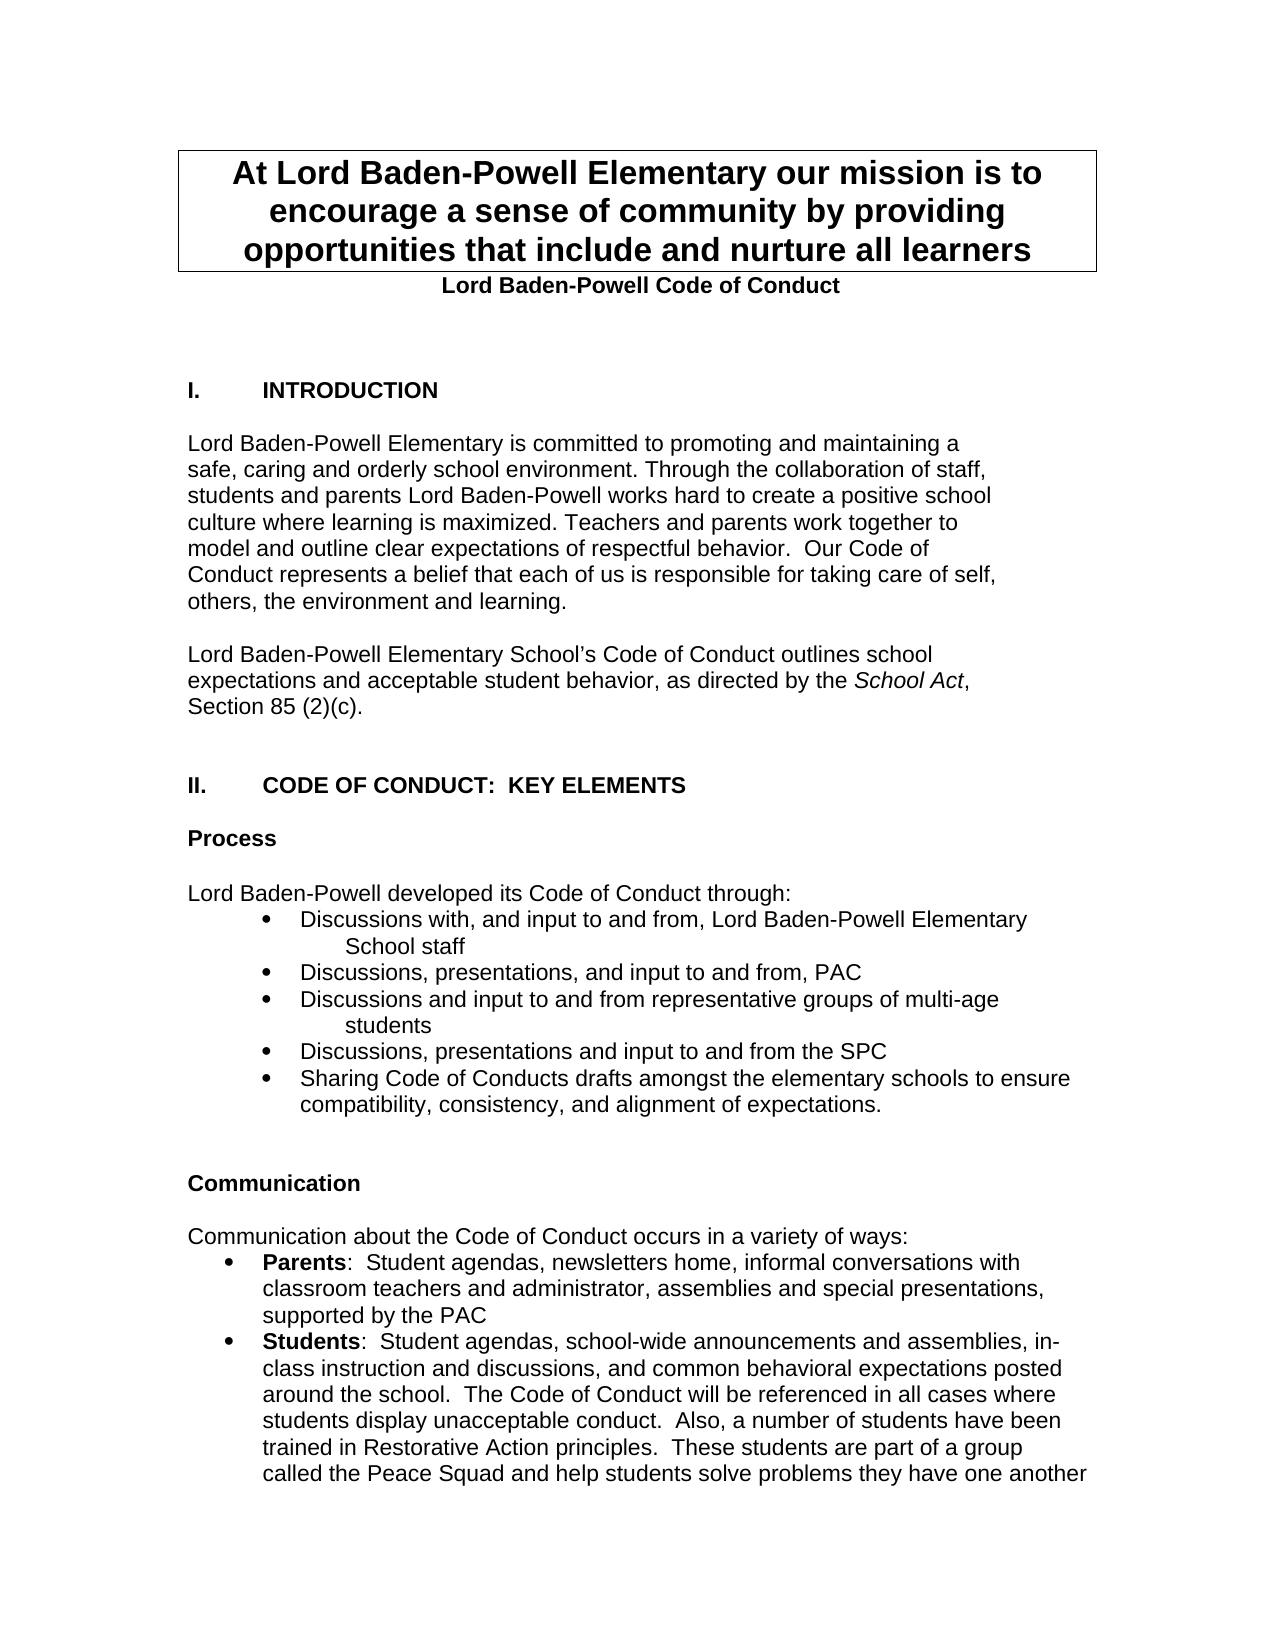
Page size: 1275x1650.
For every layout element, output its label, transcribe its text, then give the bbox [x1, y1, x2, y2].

text Process [187, 825, 1087, 880]
text Lord Baden-Powell Elementary is committed to promoting and maintaining a safe, caring and orderly school environment. Through the collaboration of staff, students and parents Lord Baden-Powell works hard to create a positive school culture where learning is maximized. Teachers and parents work together to model and outline clear expectations of respectful behavior. Our Code of Conduct represents a belief that each of us is responsible for taking care of self, others, the environment and learning. [187, 430, 1012, 614]
text Lord Baden-Powell developed its Code of Conduct through: [187, 880, 1087, 906]
list Discussions, presentations, and input to and from, PAC [262, 959, 1087, 986]
text Lord Baden-Powell Code of Conduct [187, 272, 1087, 298]
subtitle II. CODE OF CONDUCT: KEY ELEMENTS [187, 772, 1087, 799]
text Communication about the Code of Conduct occurs in a variety of ways: [187, 1223, 1087, 1249]
list Discussions, presentations and input to and from the SPC [262, 1038, 1087, 1064]
list Discussions and input to and from representative groups of multi-age students [262, 986, 1087, 1038]
list Parents: Student agendas, newsletters home, informal conversations with classroom teachers and administrator, assemblies and special presentations, supported by the PAC [225, 1249, 1087, 1328]
list Sharing Code of Conducts drafts amongst the elementary schools to ensure compatibility, consistency, and alignment of expectations. [262, 1064, 1087, 1117]
text Communication [187, 1170, 1087, 1196]
text At Lord Baden-Powell Elementary our mission is to encourage a sense of community by providing opportunities that include and nurture all learners [179, 151, 1096, 271]
text Lord Baden-Powell Elementary School’s Code of Conduct outlines school expectations and acceptable student behavior, as directed by the School Act, Section 85 (2)(c). [187, 641, 1012, 719]
list Discussions with, and input to and from, staff [262, 906, 1087, 959]
subtitle I. INTRODUCTION [187, 377, 1087, 403]
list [225, 1328, 1087, 1486]
